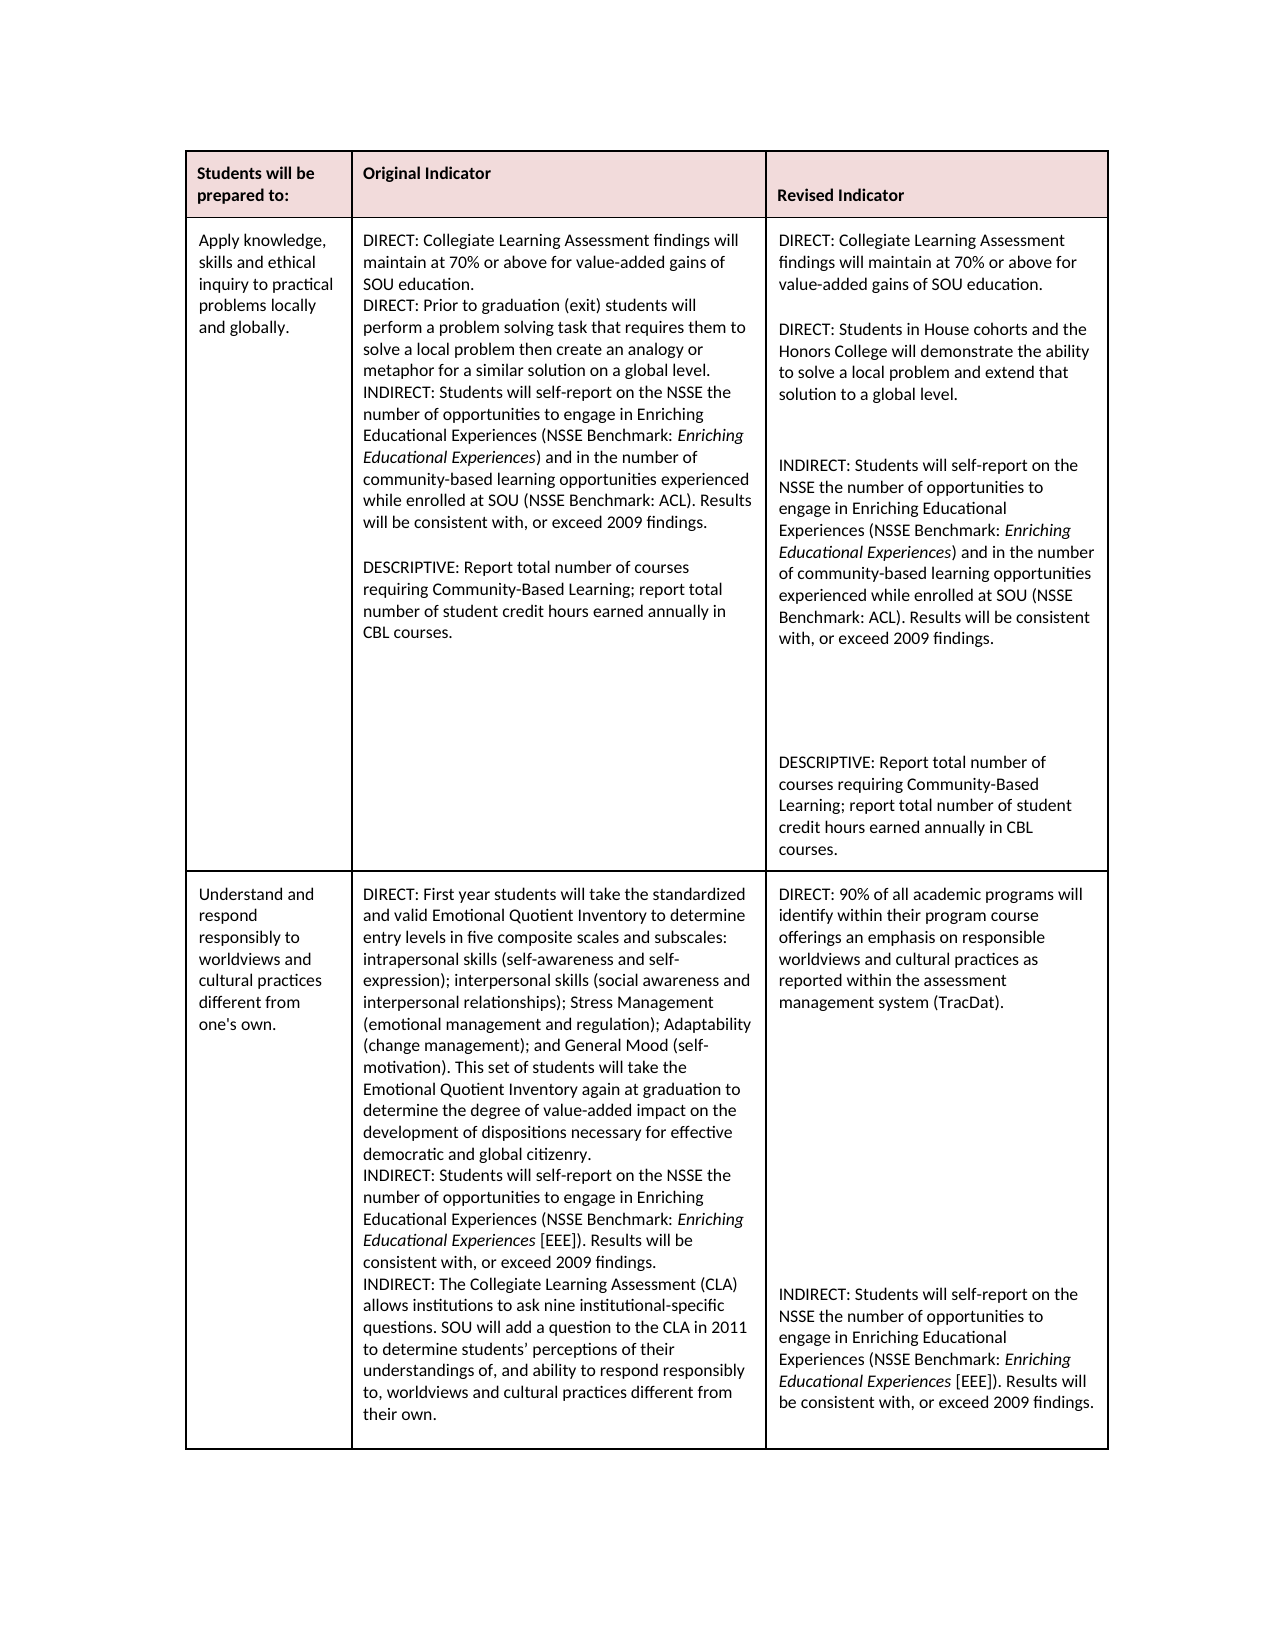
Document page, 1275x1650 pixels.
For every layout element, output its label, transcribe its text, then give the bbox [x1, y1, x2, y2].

table_cell DIRECT: Collegiate Learning Assessment findings will maintain at 70% or above for value-added gains of SOU education. DIRECT: Students in House cohorts and the Honors College will demonstrate the ability to solve a local problem and extend that solution to a global level. INDIRECT: Students will self-report on the NSSE the number of opportunities to engage in Enriching Educational Experiences (NSSE Benchmark: Enriching Educational Experiences) and in the number of community-based learning opportunities experienced while enrolled at SOU (NSSE Benchmark: ACL). Results will be consistent with, or exceed 2009 findings. DESCRIPTIVE: Report total number of courses requiring Community-Based Learning; report total number of student credit hours earned annually in CBL courses. [767, 218, 1107, 870]
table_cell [767, 872, 1107, 1448]
table_cell DIRECT: Collegiate Learning Assessment findings will maintain at 70% or above for value-added gains of SOU education. DIRECT: Prior to graduation (exit) students will perform a problem solving task that requires them to solve a local problem then create an analogy or metaphor for a similar solution on a global level. INDIRECT: Students will self-report on the NSSE the number of opportunities to engage in Enriching Educational Experiences (NSSE Benchmark: Enriching Educational Experiences) and in the number of community-based learning opportunities experienced while enrolled at SOU (NSSE Benchmark: ACL). Results will be consistent with, or exceed 2009 findings. DESCRIPTIVE: Report total number of courses requiring Community-Based Learning; report total number of student credit hours earned annually in CBL courses. [353, 218, 765, 870]
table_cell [187, 872, 351, 1448]
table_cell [353, 872, 765, 1448]
table_header Original Indicator [353, 152, 765, 217]
table_cell Apply knowledge, skills and ethical inquiry to practical problems locally and globally. [187, 218, 351, 870]
table_header Students will be prepared to: [187, 152, 351, 217]
table_header Revised Indicator [767, 152, 1107, 217]
